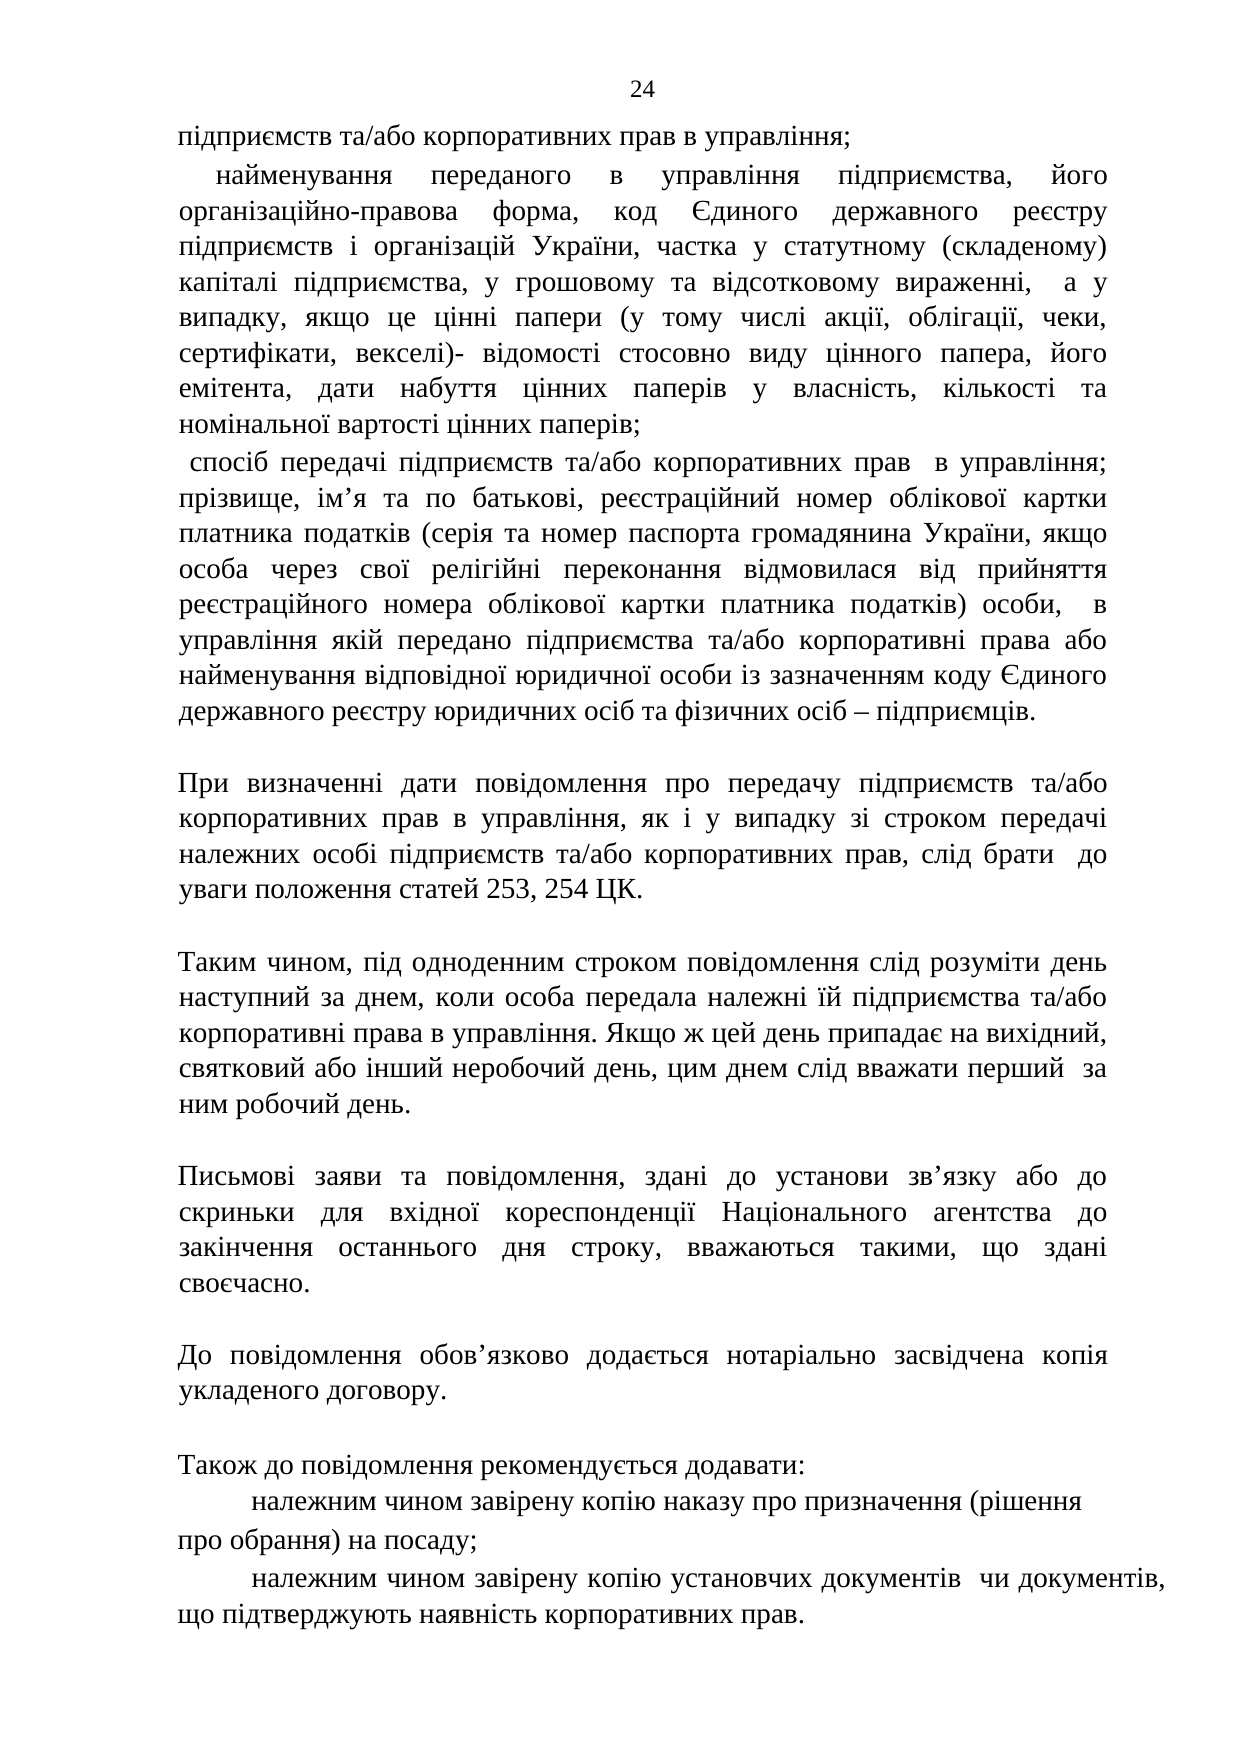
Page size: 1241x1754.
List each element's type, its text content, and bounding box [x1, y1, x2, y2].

text Також до повідомлення рекомендується додавати: [177, 1447, 1108, 1481]
text Письмові заяви та повідомлення, здані до установи зв’язку або до скриньки для вхідної кореспонденції Національного агентства до закінчення останнього дня строку, вважаються такими, що здані своєчасно. [177, 1158, 1108, 1298]
text найменування переданого в управління підприємства, його організаційно-правова форма, код Єдиного державного реєстру підприємств і організацій України, частка у статутному (складеному) капіталі підприємства, у грошовому та відсотковому вираженні, а у випадку, якщо це цінні папери (у тому числі акції, облігації, чеки, сертифікати, векселі)- відомості стосовно виду цінного папера, його емітента, дати набуття цінних паперів у власність, кількості та номінальної вартості цінних паперів; [177, 157, 1108, 439]
text належним чином завірену копію наказу про призначення (рішення [251, 1483, 1108, 1517]
text підприємств та/або корпоративних прав в управління; [177, 118, 1108, 152]
text спосіб передачі підприємств та/або корпоративних прав в управління; прізвище, ім’я та по батькові, реєстраційний номер облікової картки платника податків (серія та номер паспорта громадянина України, якщо особа через свої релігійні переконання відмовилася від прийняття реєстраційного номера облікової картки платника податків) особи, в управління якій передано підприємства та/або корпоративні права або найменування відповідної юридичної особи із зазначенням коду Єдиного державного реєстру юридичних осіб та фізичних осіб – підприємців. [177, 444, 1108, 726]
text про обрання) на посаду; [177, 1522, 1108, 1556]
text Таким чином, під одноденним строком повідомлення слід розуміти день наступний за днем, коли особа передала належні їй підприємства та/або корпоративні права в управління. Якщо ж цей день припадає на вихідний, святковий або інший неробочий день, цим днем слід вважати перший за ним робочий день. [177, 944, 1108, 1119]
text належним чином завірену копію установчих документів чи документів, що підтверджують наявність корпоративних прав. [177, 1561, 1167, 1629]
text До повідомлення обов’язково додається нотаріально засвідчена копія укладеного договору. [177, 1337, 1108, 1406]
text При визначенні дати повідомлення про передачу підприємств та/або корпоративних прав в управління, як і у випадку зі строком передачі належних особі підприємств та/або корпоративних прав, слід брати до уваги положення статей 253, 254 ЦК. [177, 765, 1108, 905]
